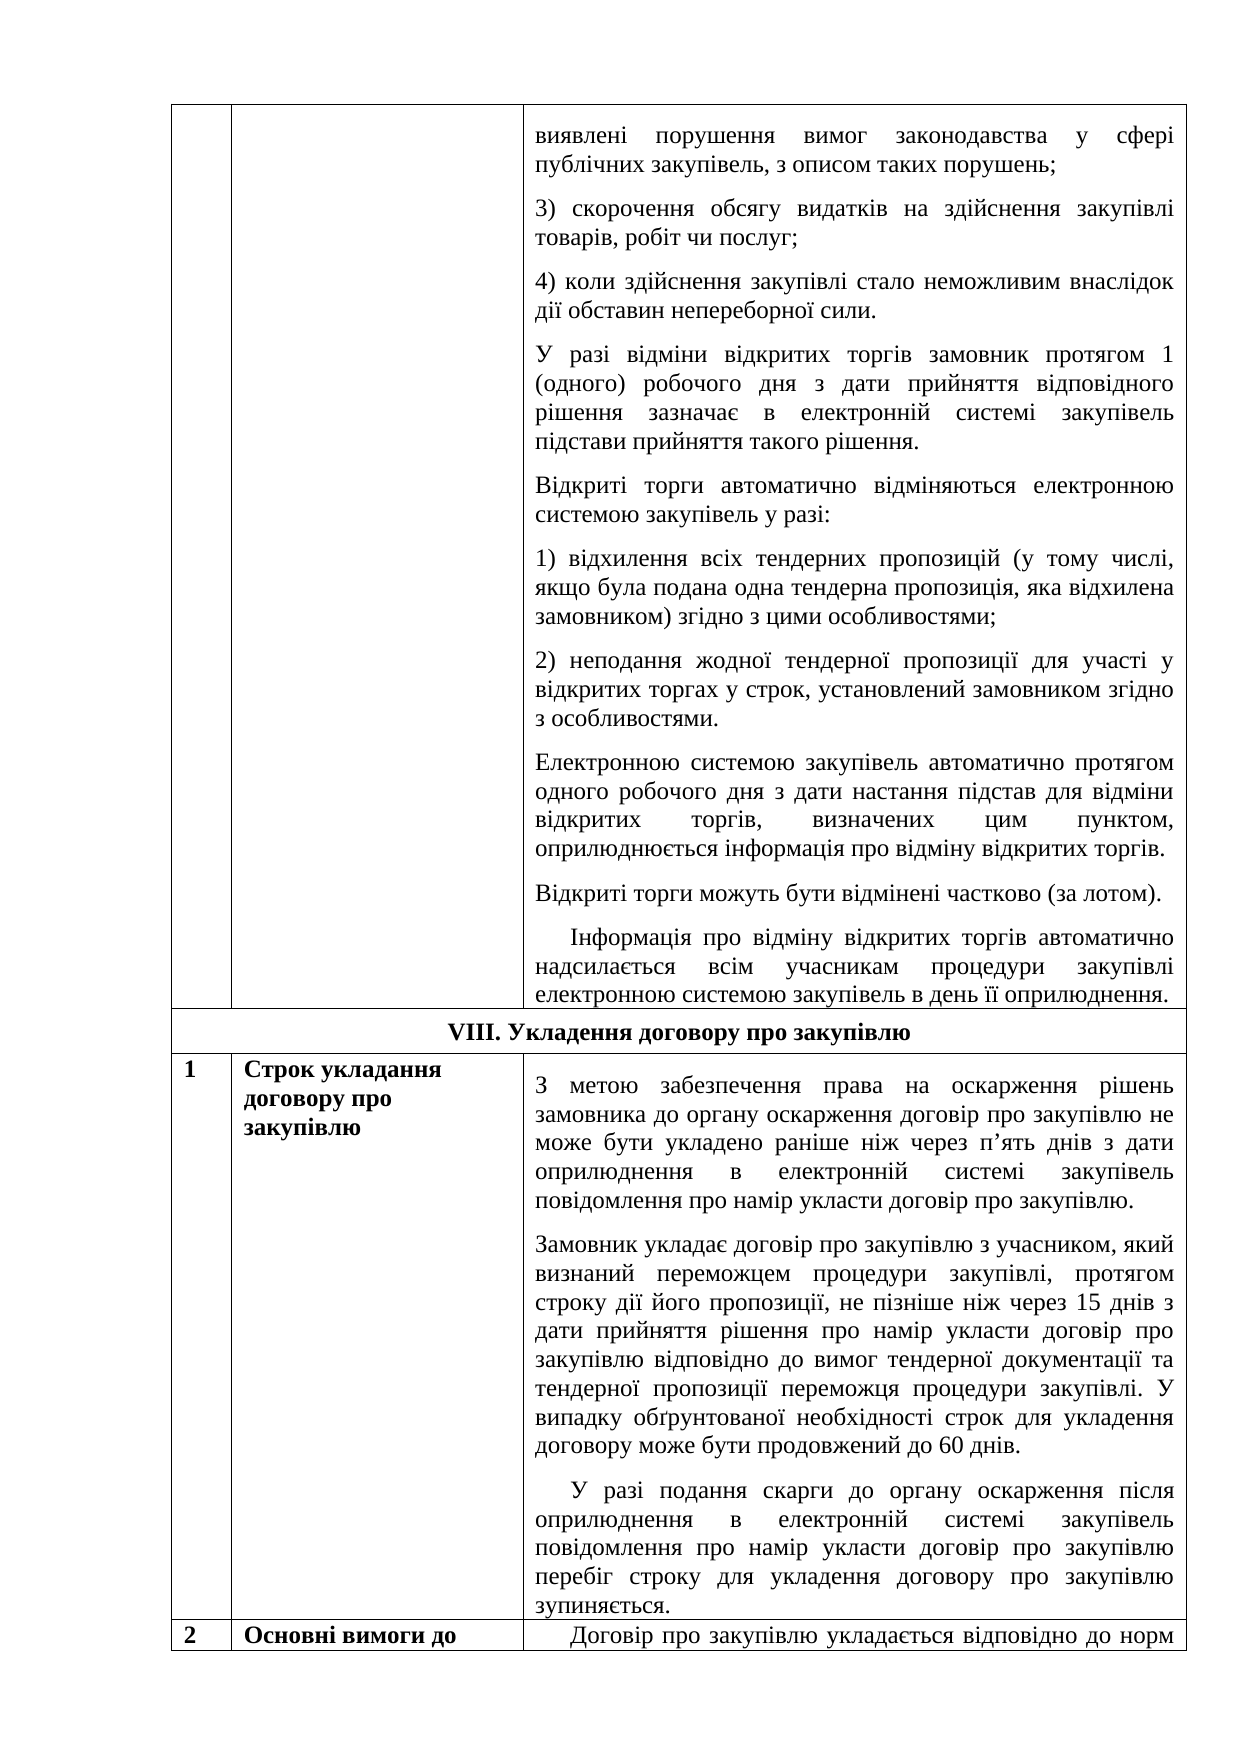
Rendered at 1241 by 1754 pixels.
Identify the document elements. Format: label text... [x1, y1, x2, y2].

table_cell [232, 1620, 523, 1649]
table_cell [232, 105, 523, 1008]
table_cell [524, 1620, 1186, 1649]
table_cell 1 [172, 105, 231, 1008]
table_cell 1 [172, 1054, 231, 1619]
table_cell 2 [172, 1620, 231, 1649]
table_cell Строк укладання договору про закупівлю [232, 1054, 523, 1619]
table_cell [524, 105, 1186, 1008]
table_cell VІIІ. Укладення договору про закупівлю [172, 1009, 1186, 1053]
table_cell З метою забезпечення права на оскарження рішень замовника до органу оскарження договір про закупівлю не може бути укладено раніше ніж через п’ять днів з дати оприлюднення в електронній системі закупівель повідомлення про намір укласти договір про закупівлю. Замовник укладає договір про закупівлю з учасником, який визнаний переможцем процедури закупівлі, протягом строку дії його пропозиції, не пізніше ніж через 15 днів з дати прийняття рішення про намір укласти договір про закупівлю відповідно до вимог тендерної документації та тендерної пропозиції переможця процедури закупівлі. У випадку обґрунтованої необхідності строк для укладення договору може бути продовжений до 60 днів. У разі подання скарги до органу оскарження після оприлюднення в електронній системі закупівель повідомлення про намір укласти договір про закупівлю перебіг строку для укладення договору про закупівлю зупиняється. [524, 1054, 1186, 1619]
